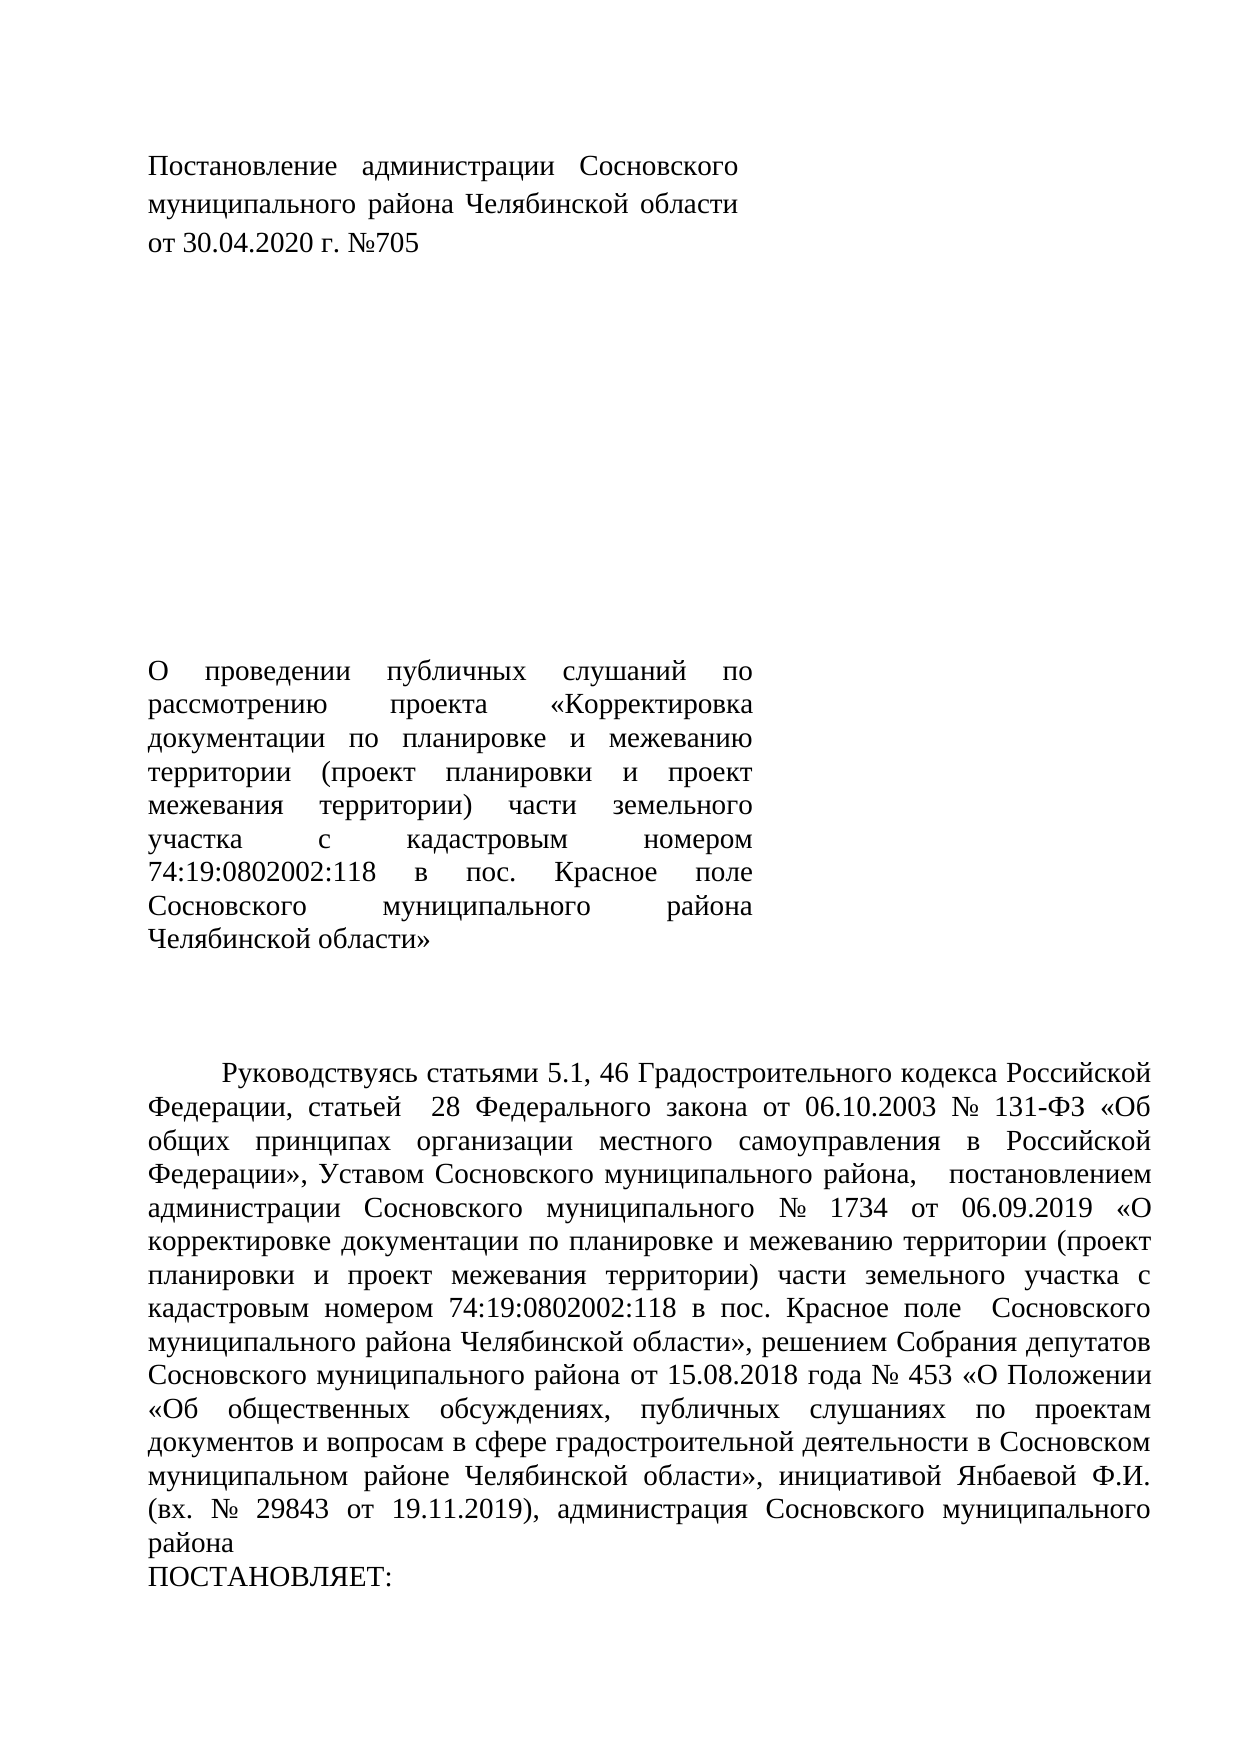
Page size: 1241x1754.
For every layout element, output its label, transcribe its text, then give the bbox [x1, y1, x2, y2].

text О проведении публичных слушаний по рассмотрению проекта «Корректировка документации по планировке и межеванию территории (проект планировки и проект межевания территории) части земельного участка с кадастровым номером 74:19:0802002:118 в пос. Красное поле Сосновского муниципального района Челябинской области» [148, 653, 753, 955]
text Постановление администрации Сосновского муниципального района Челябинской области от 30.04.2020 г. №705 [148, 148, 739, 258]
text Руководствуясь статьями 5.1, 46 Градостроительного кодекса Российской Федерации, статьей 28 Федерального закона от 06.10.2003 № 131-ФЗ «Об общих принципах организации местного самоуправления в Российской Федерации», Уставом Сосновского муниципального района, постановлением администрации Сосновского муниципального № 1734 от 06.09.2019 «О корректировке документации по планировке и межеванию территории (проект планировки и проект межевания территории) части земельного участка с кадастровым номером 74:19:0802002:118 в пос. Красное поле Сосновского муниципального района Челябинской области», решением Собрания депутатов Сосновского муниципального района от 15.08.2018 года № 453 «О Положении «Об общественных обсуждениях, публичных слушаниях по проектам документов и вопросам в сфере градостроительной деятельности в Сосновском муниципальном районе Челябинской области», инициативой Янбаевой Ф.И. (вх. № 29843 от 19.11.2019), администрация Сосновского муниципального района [148, 1056, 1152, 1559]
text ПОСТАНОВЛЯЕТ: [148, 1559, 1152, 1592]
